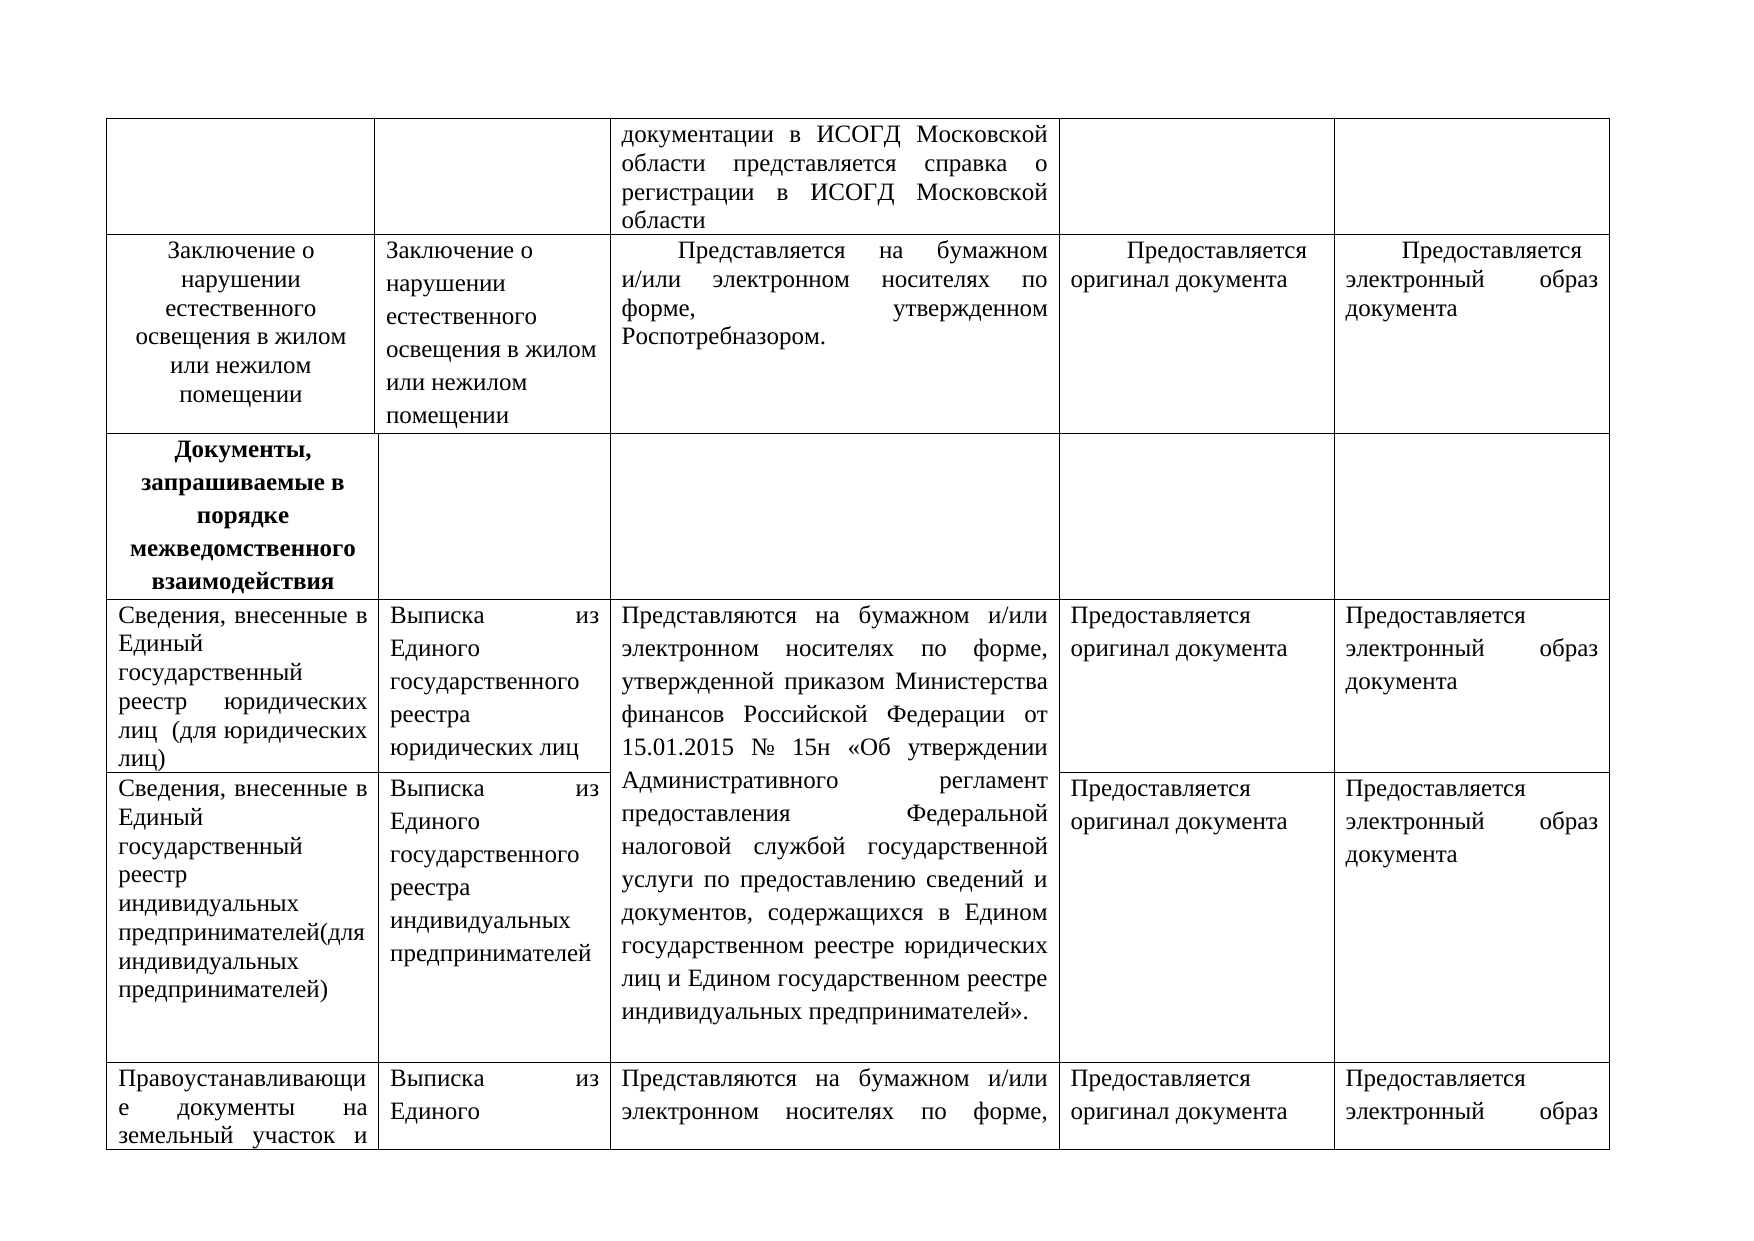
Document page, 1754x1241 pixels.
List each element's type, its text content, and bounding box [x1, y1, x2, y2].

table_cell Предоставляется оригинал документа [1060, 600, 1334, 772]
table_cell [1335, 119, 1609, 234]
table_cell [107, 119, 374, 234]
table_cell Представляются на бумажном и/или электронном носителях по форме, утвержденной приказом Министерства финансов Российской Федерации от 15.01.2015 № 15н «Об утверждении Административного регламент предоставления Федеральной налоговой службой государственной услуги по предоставлению сведений и документов, содержащихся в Едином государственном реестре юридических лиц и Едином государственном реестре индивидуальных предпринимателей». [611, 600, 1059, 1062]
table_cell Сведения, внесенные в Единый государственный реестр индивидуальных предпринимателей(для индивидуальных предпринимателей) [107, 773, 378, 1062]
table_cell Выписка из Единого государственного реестра индивидуальных предпринимателей [379, 773, 610, 1062]
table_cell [1335, 1063, 1609, 1149]
table_cell Предоставляется оригинал документа [1060, 773, 1334, 1062]
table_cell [375, 119, 610, 234]
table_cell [611, 119, 1059, 234]
table_cell Заключение о нарушении естественного освещения в жилом или нежилом помещении [375, 235, 610, 433]
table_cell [107, 1063, 378, 1149]
table_cell Предоставляется оригинал документа [1060, 235, 1334, 433]
table_cell Предоставляется электронный образ документа [1335, 235, 1609, 433]
table_cell Выписка из Единого государственного реестра юридических лиц [379, 600, 610, 772]
table_cell Заключение о нарушении естественного освещения в жилом или нежилом помещении [107, 235, 374, 433]
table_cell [1060, 1063, 1334, 1149]
table_cell [1060, 434, 1334, 599]
table_cell Сведения, внесенные в Единый государственный реестр юридических лиц (для юридических лиц) [107, 600, 378, 772]
table_cell [611, 434, 1059, 599]
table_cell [379, 1063, 610, 1149]
table_cell [1335, 434, 1609, 599]
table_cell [1060, 119, 1334, 234]
table_cell Предоставляется электронный образ документа [1335, 773, 1609, 1062]
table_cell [611, 1063, 1059, 1149]
table_cell Предоставляется электронный образ документа [1335, 600, 1609, 772]
table_cell Представляется на бумажном и/или электронном носителях по форме, утвержденном Роспотребназором. [611, 235, 1059, 433]
table_cell [379, 434, 610, 599]
table_cell Документы, запрашиваемые в порядке межведомственного взаимодействия [107, 434, 378, 599]
